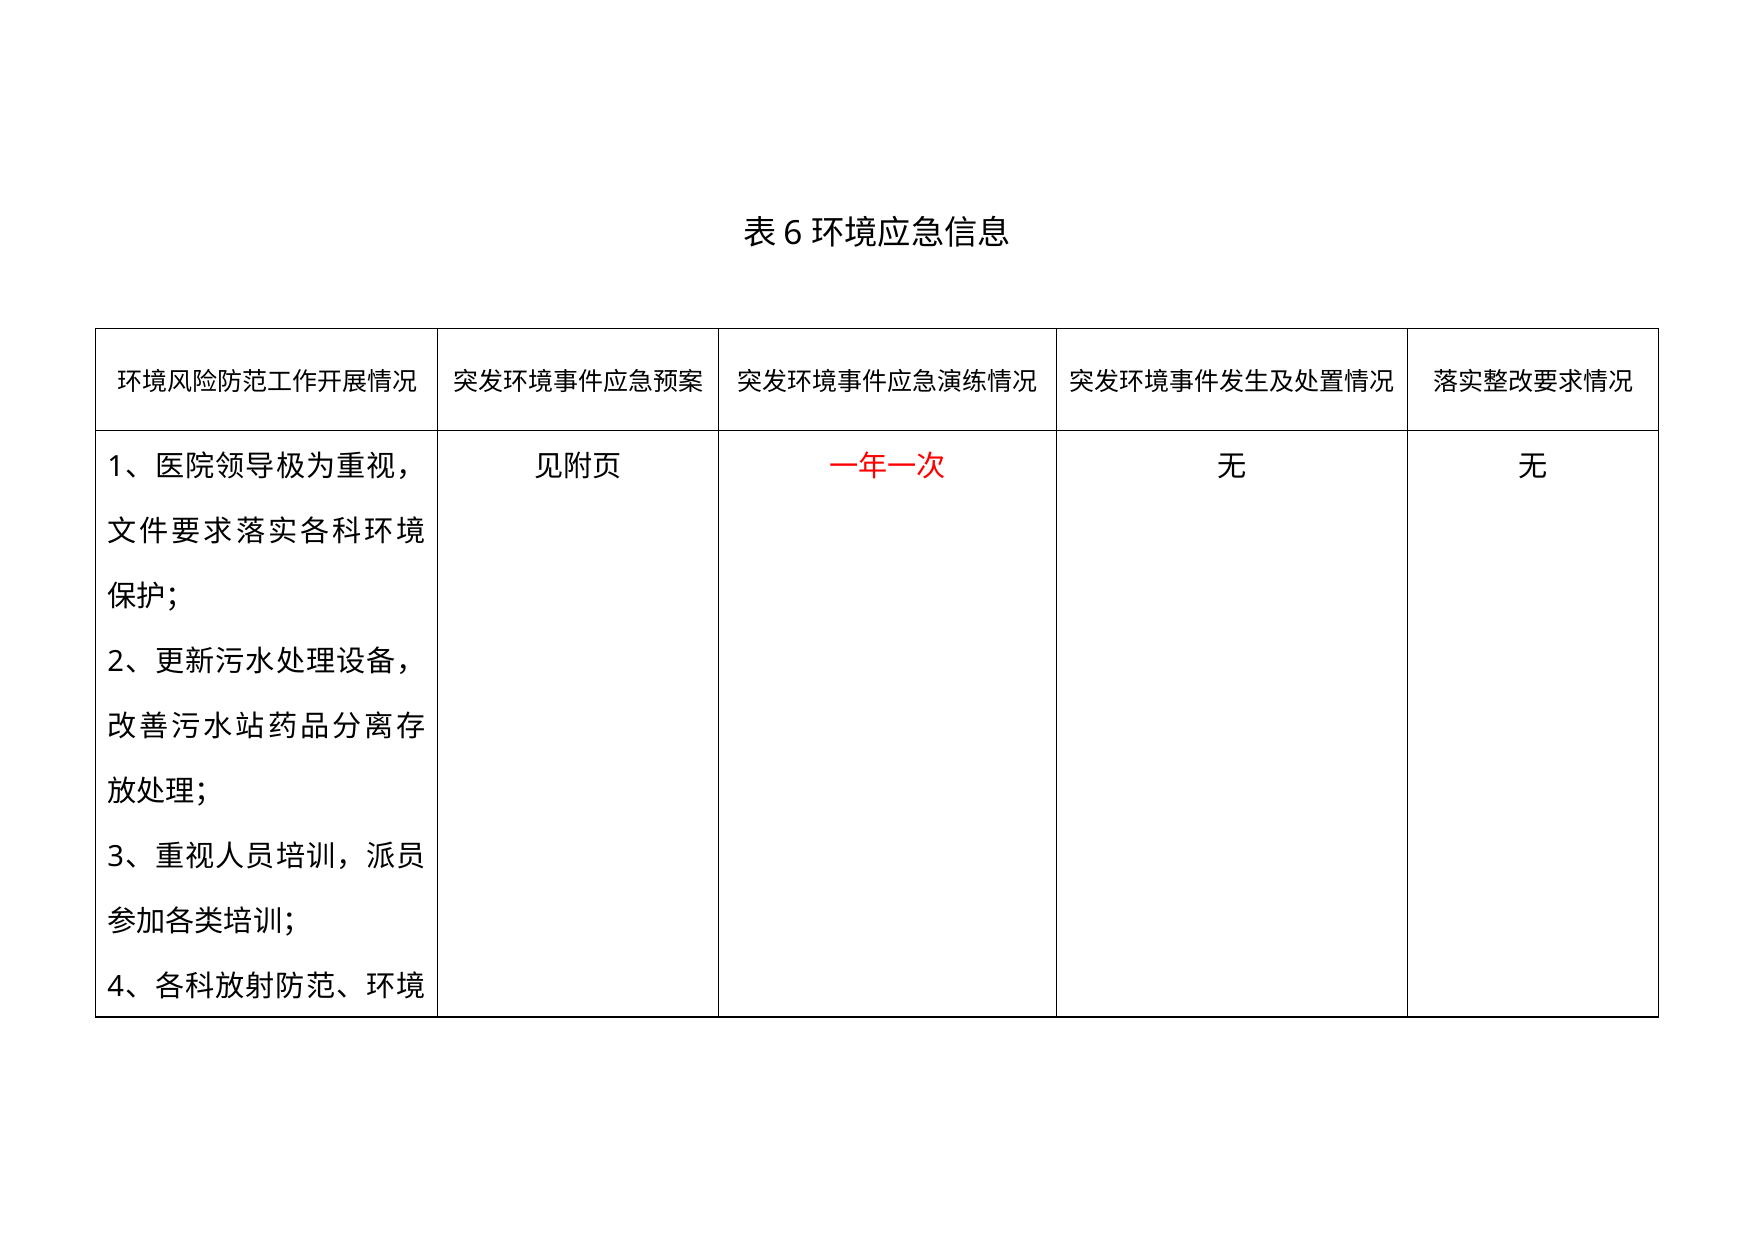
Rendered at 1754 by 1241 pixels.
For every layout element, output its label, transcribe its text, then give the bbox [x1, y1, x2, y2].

table_cell 无 [1057, 431, 1407, 1016]
table_header 环境风险防范工作开展情况 [96, 329, 437, 430]
table_header 突发环境事件应急演练情况 [719, 329, 1056, 430]
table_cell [96, 431, 437, 1016]
table_header 突发环境事件应急预案 [438, 329, 718, 430]
text 表6 环境应急信息 [150, 198, 1604, 263]
table_header 突发环境事件发生及处置情况 [1057, 329, 1407, 430]
table_cell 无 [1408, 431, 1658, 1016]
table_header 落实整改要求情况 [1408, 329, 1658, 430]
table_cell 一年一次 [719, 431, 1056, 1016]
table_cell 见附页 [438, 431, 718, 1016]
